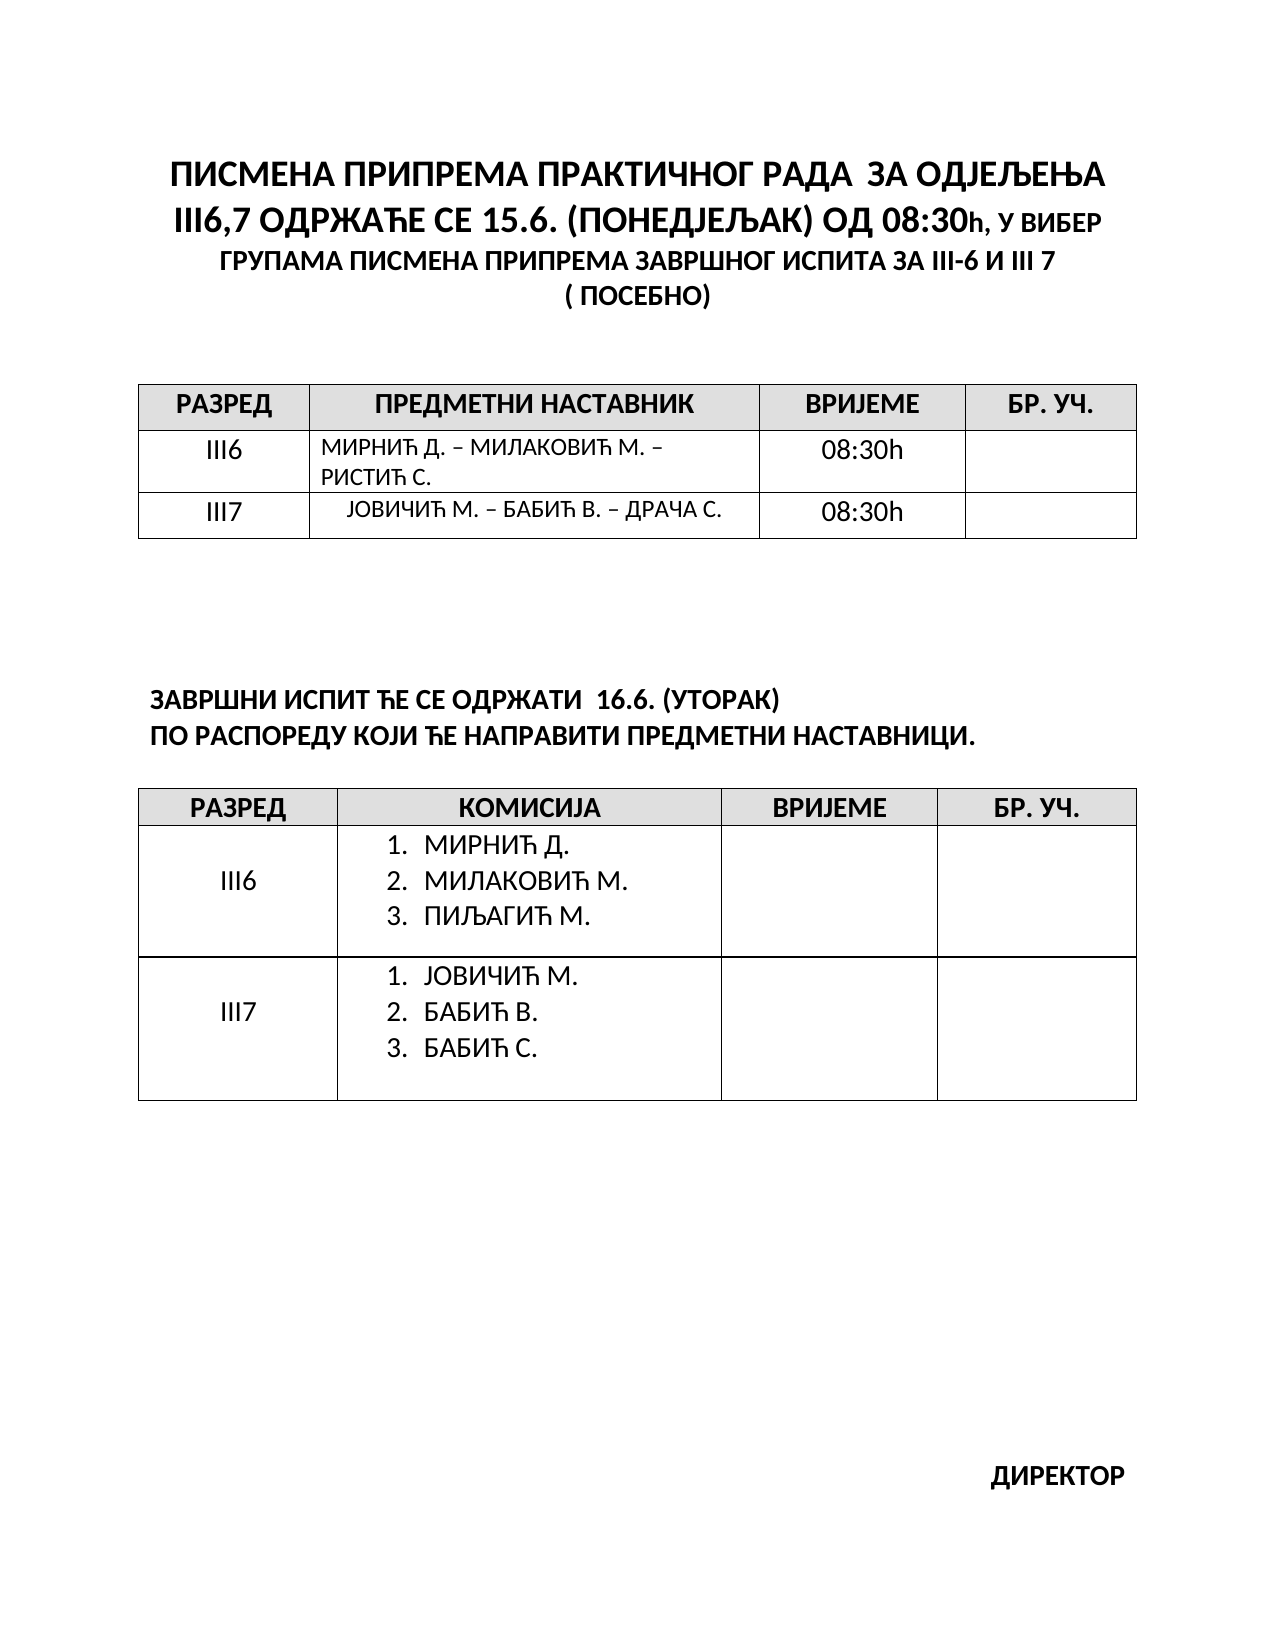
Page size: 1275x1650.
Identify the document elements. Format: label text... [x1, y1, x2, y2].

table_cell [938, 826, 1136, 956]
table_cell [938, 958, 1136, 1100]
table_cell III7 [139, 493, 309, 538]
table_cell ЈОВИЧИЋ М. – БАБИЋ В. – ДРАЧА С. [310, 493, 759, 538]
text ПО РАСПОРЕДУ КОЈИ ЋЕ НАПРАВИТИ ПРЕдМЕТНИ НАСТАВНИЦИ. [150, 717, 1125, 753]
table_cell III6 [139, 826, 337, 956]
table_cell МИРНИЋ Д. МИЛАКОВИЋ М. ПИЉАГИЋ М. [338, 826, 721, 956]
table_cell ЈОВИЧИЋ М. БАБИЋ В. БАБИЋ С. [338, 958, 721, 1100]
text ДИРЕКТОР [150, 1457, 1125, 1493]
table_cell 08:30h [760, 431, 965, 492]
table_cell [722, 958, 937, 1100]
table_header бР. УЧ. [938, 789, 1136, 825]
text ЗАВРШНИ ИСПИТ ЋЕ СЕ ОДРЖАТИ 16.6. (УТОРАК) [150, 681, 1125, 717]
table_cell [722, 826, 937, 956]
table_cell МИРНИЋ Д. – МИЛАКОВИЋ М. – РИСТИЋ С. [310, 431, 759, 492]
text ПИСМЕНА ПРИПРЕМА ПРАКТИЧНОГ РАДА ЗА ОДЈЕЉЕЊА III6,7 одржаће се 15.6. (ПОНЕДЈЕЉАК) ОД 08:30h, У ВИБЕР ГРУПАМА ПИСМЕНА ПРИПРЕМА ЗАВРШНОГ ИСПИТА ЗА III-6 И III 7 ( ПОСЕБНО) [150, 150, 1125, 313]
table_header Предметни наставник [310, 385, 759, 430]
table_cell [966, 431, 1136, 492]
table_header Вријеме [760, 385, 965, 430]
table_cell III7 [139, 958, 337, 1100]
table_cell [966, 493, 1136, 538]
table_header Бр. уч. [966, 385, 1136, 430]
table_header Разред [139, 385, 309, 430]
table_header ВРИЈЕМЕ [722, 789, 937, 825]
table_cell 08:30h [760, 493, 965, 538]
table_header КОМИСИЈА [338, 789, 721, 825]
table_header РАЗРЕД [139, 789, 337, 825]
table_cell III6 [139, 431, 309, 492]
